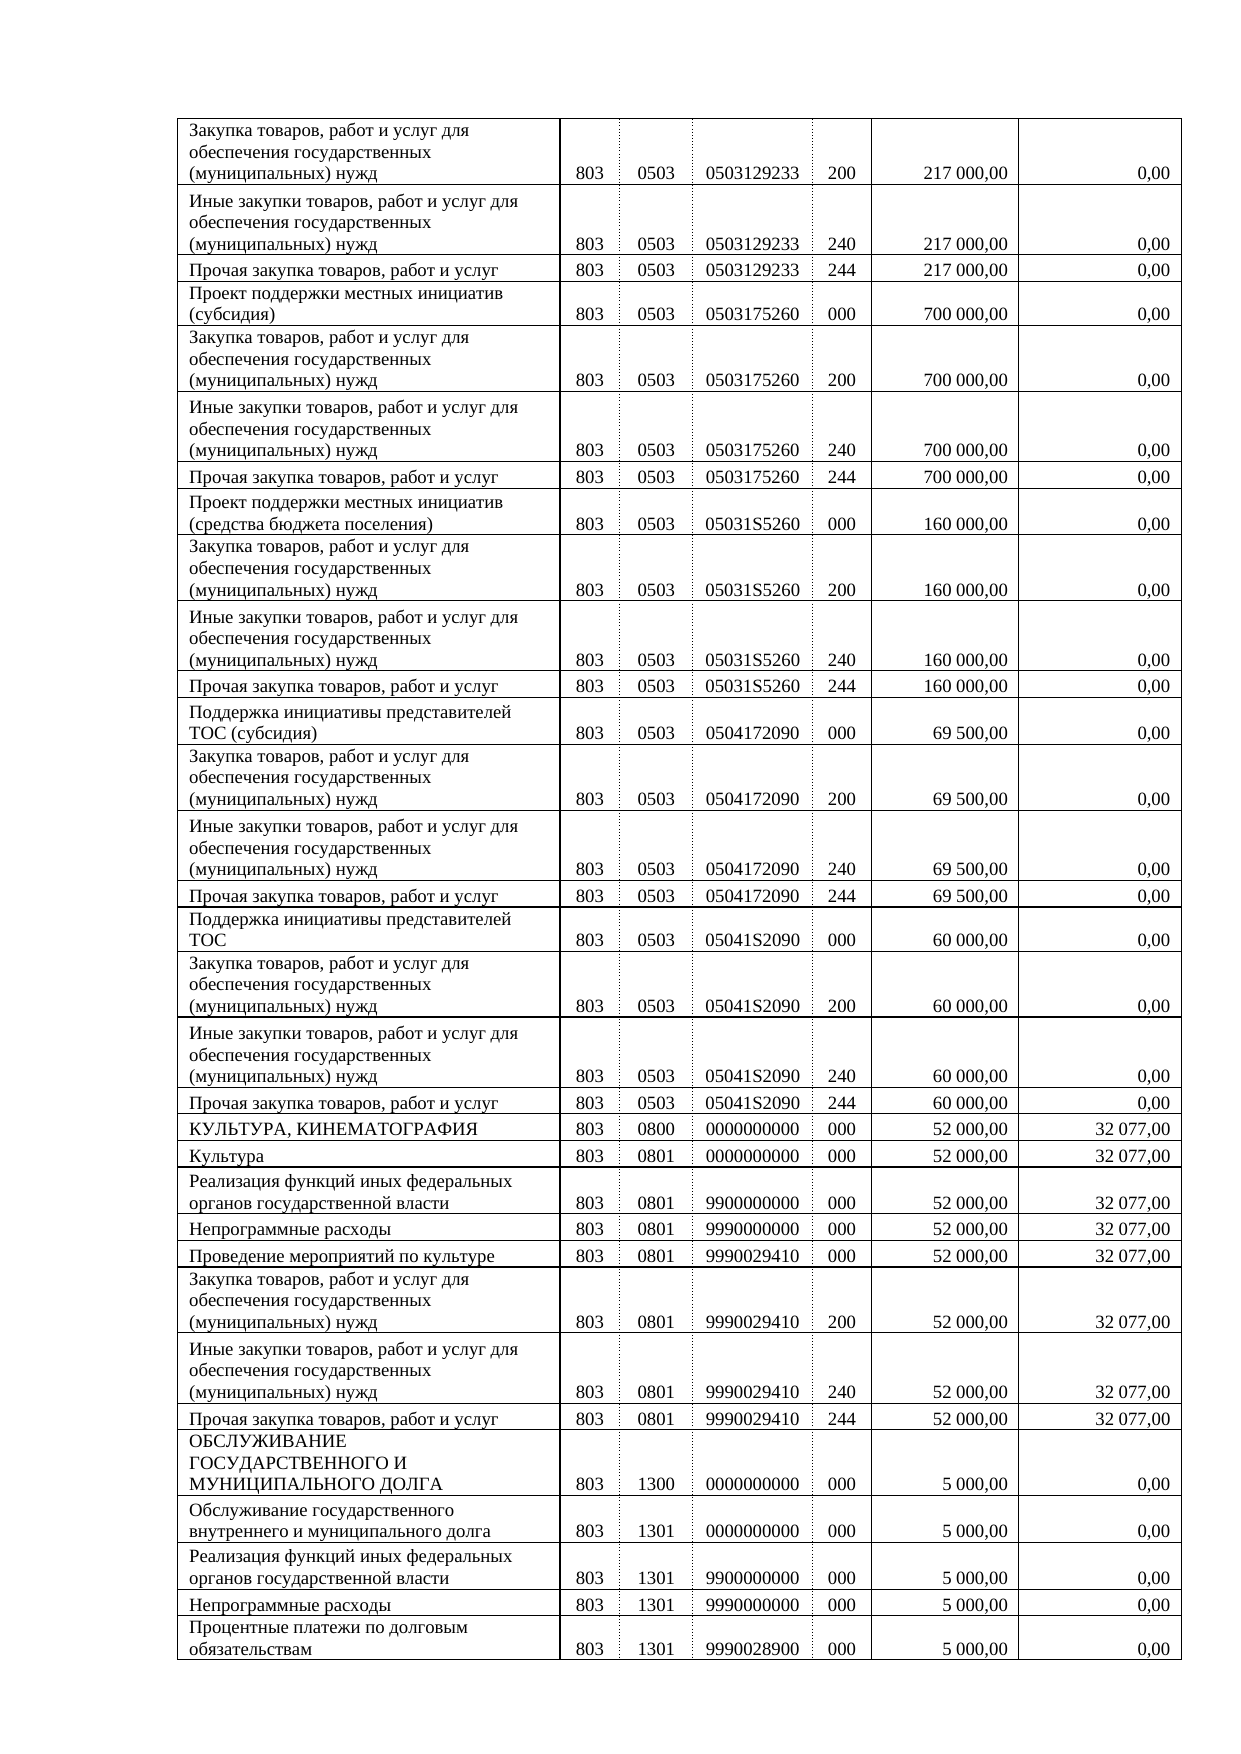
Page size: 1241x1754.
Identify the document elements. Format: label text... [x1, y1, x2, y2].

table_cell 0,00 [1019, 535, 1181, 600]
table_cell 0503 [619, 671, 693, 697]
table_cell 217 000,00 [872, 119, 1018, 184]
table_cell 9990029410 [693, 1268, 812, 1332]
table_cell 52 000,00 [872, 1268, 1018, 1332]
table_cell 240 [812, 392, 871, 461]
table_cell Процентные платежи по долговым обязательствам [178, 1616, 559, 1659]
table_cell 803 [561, 952, 619, 1016]
table_cell 0000000000 [693, 1496, 812, 1542]
table_cell [1182, 534, 1204, 600]
table_cell 0503 [619, 462, 693, 487]
table_cell 700 000,00 [872, 392, 1018, 461]
table_cell 0,00 [1019, 392, 1181, 461]
table_cell 0504172090 [693, 881, 812, 906]
table_cell 05031S5260 [693, 535, 812, 600]
table_cell 0503129233 [693, 119, 812, 184]
table_cell 803 [561, 1214, 619, 1240]
table_cell 0503129233 [693, 255, 812, 281]
table_cell 0,00 [1019, 881, 1181, 906]
table_cell 0000000000 [693, 1114, 812, 1140]
table_cell 200 [812, 952, 871, 1016]
table_cell [1182, 670, 1204, 697]
table_cell 0800 [619, 1114, 693, 1140]
table_cell 240 [812, 811, 871, 880]
table_cell 803 [561, 1430, 619, 1495]
table_cell 803 [561, 1141, 619, 1166]
table_cell 1301 [619, 1496, 693, 1542]
table_cell 0,00 [1019, 745, 1181, 809]
table_cell 1301 [619, 1590, 693, 1615]
table_cell 9900000000 [693, 1543, 812, 1588]
table_cell 32 077,00 [1019, 1404, 1181, 1429]
table_cell 52 000,00 [872, 1333, 1018, 1402]
table_cell КУЛЬТУРА, КИНЕМАТОГРАФИЯ [178, 1114, 559, 1140]
table_cell 700 000,00 [872, 326, 1018, 391]
table_cell [1182, 1140, 1204, 1166]
table_cell 60 000,00 [872, 1018, 1018, 1087]
table_cell [1182, 1542, 1204, 1588]
table_cell 0,00 [1019, 462, 1181, 487]
table_cell 0801 [619, 1333, 693, 1402]
table_cell 0,00 [1019, 255, 1181, 281]
table_cell 9900000000 [693, 1168, 812, 1213]
table_cell Прочая закупка товаров, работ и услуг [178, 1088, 559, 1113]
table_cell 1301 [619, 1543, 693, 1588]
table_cell 803 [561, 326, 619, 391]
table_cell 803 [561, 881, 619, 906]
table_cell 803 [561, 1616, 619, 1659]
table_cell 5 000,00 [872, 1543, 1018, 1588]
table_cell [1182, 391, 1204, 461]
table_cell 60 000,00 [872, 952, 1018, 1016]
table_cell 52 000,00 [872, 1404, 1018, 1429]
table_cell 0503 [619, 1088, 693, 1113]
table_cell [1182, 697, 1204, 744]
table_cell 0503 [619, 282, 693, 325]
table_cell Прочая закупка товаров, работ и услуг [178, 255, 559, 281]
table_cell 803 [561, 811, 619, 880]
table_cell [1182, 488, 1204, 534]
table_cell 000 [812, 1241, 871, 1266]
table_cell Закупка товаров, работ и услуг для обеспечения государственных (муниципальных) нужд [178, 952, 559, 1016]
table_cell 803 [561, 392, 619, 461]
table_cell 803 [561, 489, 619, 534]
table_cell 0503 [619, 811, 693, 880]
table_cell 0,00 [1019, 1018, 1181, 1087]
table_cell 0503 [619, 952, 693, 1016]
table_cell 9990000000 [693, 1590, 812, 1615]
table_cell 0,00 [1019, 185, 1181, 254]
table_cell 803 [561, 1114, 619, 1140]
table_cell 700 000,00 [872, 282, 1018, 325]
table_cell 69 500,00 [872, 881, 1018, 906]
table_cell 52 000,00 [872, 1168, 1018, 1213]
table_cell 05031S5260 [693, 601, 812, 670]
table_cell 32 077,00 [1019, 1114, 1181, 1140]
table_cell 803 [561, 255, 619, 281]
table_cell 000 [812, 1114, 871, 1140]
table_cell 9990029410 [693, 1333, 812, 1402]
table_cell 69 500,00 [872, 698, 1018, 744]
table_cell Поддержка инициативы представителей ТОС [178, 908, 559, 951]
table_cell 0801 [619, 1141, 693, 1166]
table_cell 160 000,00 [872, 601, 1018, 670]
table_cell 240 [812, 1333, 871, 1402]
table_cell 0,00 [1019, 908, 1181, 951]
table_cell 240 [812, 601, 871, 670]
table_cell 32 077,00 [1019, 1214, 1181, 1240]
table_cell Прочая закупка товаров, работ и услуг [178, 881, 559, 906]
table_cell [1182, 281, 1204, 325]
table_cell 244 [812, 1404, 871, 1429]
table_cell 200 [812, 535, 871, 600]
table_cell 200 [812, 119, 871, 184]
table_cell 60 000,00 [872, 908, 1018, 951]
table_cell 05031S5260 [693, 489, 812, 534]
table_cell 160 000,00 [872, 671, 1018, 697]
table_cell 0,00 [1019, 1430, 1181, 1495]
table_cell 0,00 [1019, 671, 1181, 697]
table_cell 240 [812, 1018, 871, 1087]
table_cell 0503 [619, 601, 693, 670]
table_cell 05041S2090 [693, 952, 812, 1016]
table_cell 0504172090 [693, 811, 812, 880]
table_cell 60 000,00 [872, 1088, 1018, 1113]
table_cell [1182, 1016, 1204, 1087]
table_cell 05041S2090 [693, 908, 812, 951]
table_cell 0503 [619, 119, 693, 184]
table_cell 0503129233 [693, 185, 812, 254]
table_cell Закупка товаров, работ и услуг для обеспечения государственных (муниципальных) нужд [178, 119, 559, 184]
table_cell 803 [561, 1241, 619, 1266]
table_cell 0504172090 [693, 698, 812, 744]
table_cell 000 [812, 282, 871, 325]
table_cell 244 [812, 881, 871, 906]
table_cell 5 000,00 [872, 1430, 1018, 1495]
table_cell 52 000,00 [872, 1214, 1018, 1240]
table_cell [1182, 1403, 1204, 1429]
table_cell 160 000,00 [872, 535, 1018, 600]
table_cell 200 [812, 1268, 871, 1332]
table_cell 000 [812, 1496, 871, 1542]
table_cell 803 [561, 1018, 619, 1087]
table_cell Иные закупки товаров, работ и услуг для обеспечения государственных (муниципальных) нужд [178, 392, 559, 461]
table_cell Прочая закупка товаров, работ и услуг [178, 671, 559, 697]
table_cell 200 [812, 326, 871, 391]
table_cell [1182, 325, 1204, 391]
table_cell 244 [812, 255, 871, 281]
table_cell 0503 [619, 1018, 693, 1087]
table_cell 0503175260 [693, 462, 812, 487]
table_cell 0801 [619, 1214, 693, 1240]
table_cell [1182, 906, 1204, 951]
table_cell Иные закупки товаров, работ и услуг для обеспечения государственных (муниципальных) нужд [178, 811, 559, 880]
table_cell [178, 185, 559, 254]
table_cell 803 [561, 1404, 619, 1429]
table_cell 0,00 [1019, 811, 1181, 880]
table_cell 0801 [619, 1168, 693, 1213]
table_cell 000 [812, 1168, 871, 1213]
table_cell [1182, 254, 1204, 281]
table_cell 32 077,00 [1019, 1141, 1181, 1166]
table_cell Иные закупки товаров, работ и услуг для обеспечения государственных (муниципальных) нужд [178, 1333, 559, 1402]
table_cell 803 [561, 601, 619, 670]
table_cell 803 [561, 535, 619, 600]
table_cell 0503175260 [693, 282, 812, 325]
table_cell 000 [812, 1214, 871, 1240]
table_cell [1182, 1240, 1204, 1266]
table_cell 5 000,00 [872, 1616, 1018, 1659]
table_cell 0801 [619, 1268, 693, 1332]
table_cell 0,00 [1019, 952, 1181, 1016]
table_cell 0503175260 [693, 392, 812, 461]
table_cell 9990028900 [693, 1616, 812, 1659]
table_cell 244 [812, 671, 871, 697]
table_cell [1182, 744, 1204, 809]
table_cell Проект поддержки местных инициатив (субсидия) [178, 282, 559, 325]
table_cell Иные закупки товаров, работ и услуг для обеспечения государственных (муниципальных) нужд [178, 601, 559, 670]
table_cell 05031S5260 [693, 671, 812, 697]
table_cell 9990029410 [693, 1404, 812, 1429]
table_cell [1182, 1332, 1204, 1402]
table_cell Реализация функций иных федеральных органов государственной власти [178, 1543, 559, 1588]
table_cell 52 000,00 [872, 1114, 1018, 1140]
table_cell 0,00 [1019, 282, 1181, 325]
table_cell 803 [561, 1333, 619, 1402]
table_cell [1182, 1113, 1204, 1140]
table_cell [1182, 184, 1204, 254]
table_cell [1182, 600, 1204, 670]
table_cell Закупка товаров, работ и услуг для обеспечения государственных (муниципальных) нужд [178, 745, 559, 809]
table_cell [1182, 1087, 1204, 1113]
table_cell 0,00 [1019, 1616, 1181, 1659]
table_cell 32 077,00 [1019, 1333, 1181, 1402]
table_cell 0000000000 [693, 1430, 812, 1495]
table_cell 0,00 [1019, 1496, 1181, 1542]
table_cell 1301 [619, 1616, 693, 1659]
table_cell 000 [812, 698, 871, 744]
table_cell 0,00 [1019, 1543, 1181, 1588]
table_cell 000 [812, 908, 871, 951]
table_cell 52 000,00 [872, 1141, 1018, 1166]
table_cell Обслуживание государственного внутреннего и муниципального долга [178, 1496, 559, 1542]
table_cell 244 [812, 462, 871, 487]
table_cell 000 [812, 1430, 871, 1495]
table_cell 0503 [619, 326, 693, 391]
table_cell 0503 [619, 881, 693, 906]
table_cell 0503 [619, 745, 693, 809]
table_cell 9990000000 [693, 1214, 812, 1240]
table_cell 0503 [619, 698, 693, 744]
table_cell 803 [561, 745, 619, 809]
table_cell 803 [561, 282, 619, 325]
table_cell 803 [561, 462, 619, 487]
table_cell Непрограммные расходы [178, 1214, 559, 1240]
table_cell Реализация функций иных федеральных органов государственной власти [178, 1168, 559, 1213]
table_cell 0,00 [1019, 698, 1181, 744]
table_cell 32 077,00 [1019, 1241, 1181, 1266]
table_cell ОБСЛУЖИВАНИЕ ГОСУДАРСТВЕННОГО И МУНИЦИПАЛЬНОГО ДОЛГА [178, 1430, 559, 1495]
table_cell 0503 [619, 489, 693, 534]
table_cell 803 [561, 1088, 619, 1113]
table_cell 0,00 [1019, 1088, 1181, 1113]
table_cell 0503 [619, 392, 693, 461]
table_cell 0801 [619, 1241, 693, 1266]
table_cell 217 000,00 [872, 255, 1018, 281]
table_cell [1182, 951, 1204, 1016]
table_cell Проведение мероприятий по культуре [178, 1241, 559, 1266]
table_cell 0503175260 [693, 326, 812, 391]
table_cell 217 000,00 [872, 185, 1018, 254]
table_cell 0,00 [1019, 489, 1181, 534]
table_cell [1182, 810, 1204, 880]
table_cell 803 [561, 1268, 619, 1332]
table_cell 803 [561, 185, 619, 254]
table_cell 0503 [619, 185, 693, 254]
table_cell 240 [812, 185, 871, 254]
table_cell 803 [561, 698, 619, 744]
table_cell 803 [561, 671, 619, 697]
table_cell 803 [561, 1543, 619, 1588]
table_cell 160 000,00 [872, 489, 1018, 534]
table_cell 0503 [619, 255, 693, 281]
table_cell [1182, 880, 1204, 906]
table_cell 000 [812, 1543, 871, 1588]
table_cell [1182, 1429, 1204, 1495]
table_cell [1182, 1213, 1204, 1240]
table_cell [1182, 1589, 1204, 1615]
table_cell 1300 [619, 1430, 693, 1495]
table_cell 9990029410 [693, 1241, 812, 1266]
table_cell 05041S2090 [693, 1018, 812, 1087]
table_cell 69 500,00 [872, 811, 1018, 880]
table_cell Непрограммные расходы [178, 1590, 559, 1615]
table_cell 5 000,00 [872, 1590, 1018, 1615]
table_cell [1182, 461, 1204, 487]
table_cell 5 000,00 [872, 1496, 1018, 1542]
table_cell 803 [561, 908, 619, 951]
table_cell 200 [812, 745, 871, 809]
table_cell 000 [812, 1141, 871, 1166]
table_cell 69 500,00 [872, 745, 1018, 809]
table_cell 52 000,00 [872, 1241, 1018, 1266]
table_cell 0,00 [1019, 119, 1181, 184]
table_cell Поддержка инициативы представителей ТОС (субсидия) [178, 698, 559, 744]
table_cell 000 [812, 1590, 871, 1615]
table_cell 0,00 [1019, 601, 1181, 670]
table_cell [1182, 1615, 1204, 1659]
table_cell Закупка товаров, работ и услуг для обеспечения государственных (муниципальных) нужд [178, 326, 559, 391]
table_cell 0000000000 [693, 1141, 812, 1166]
table_cell Прочая закупка товаров, работ и услуг [178, 1404, 559, 1429]
table_cell 0503 [619, 535, 693, 600]
table_cell Прочая закупка товаров, работ и услуг [178, 462, 559, 487]
table_cell Культура [178, 1141, 559, 1166]
table_cell 803 [561, 1496, 619, 1542]
table_cell 0504172090 [693, 745, 812, 809]
table_cell 803 [561, 119, 619, 184]
table_cell 000 [812, 489, 871, 534]
table_cell [1182, 1166, 1204, 1213]
table_cell Закупка товаров, работ и услуг для обеспечения государственных (муниципальных) нужд [178, 535, 559, 600]
table_cell Иные закупки товаров, работ и услуг для обеспечения государственных (муниципальных) нужд [178, 1018, 559, 1087]
table_cell 32 077,00 [1019, 1268, 1181, 1332]
table_cell Проект поддержки местных инициатив (средства бюджета поселения) [178, 489, 559, 534]
table_cell 700 000,00 [872, 462, 1018, 487]
table_cell 244 [812, 1088, 871, 1113]
table_cell 0801 [619, 1404, 693, 1429]
table_cell Закупка товаров, работ и услуг для обеспечения государственных (муниципальных) нужд [178, 1268, 559, 1332]
table_cell 000 [812, 1616, 871, 1659]
table_cell 0503 [619, 908, 693, 951]
table_cell [1182, 1495, 1204, 1542]
table_cell 05041S2090 [693, 1088, 812, 1113]
table_cell 32 077,00 [1019, 1168, 1181, 1213]
table_cell [1182, 1266, 1204, 1332]
table_cell 803 [561, 1590, 619, 1615]
table_cell 0,00 [1019, 326, 1181, 391]
table_cell [1182, 118, 1204, 184]
table_cell 0,00 [1019, 1590, 1181, 1615]
table_cell 803 [561, 1168, 619, 1213]
